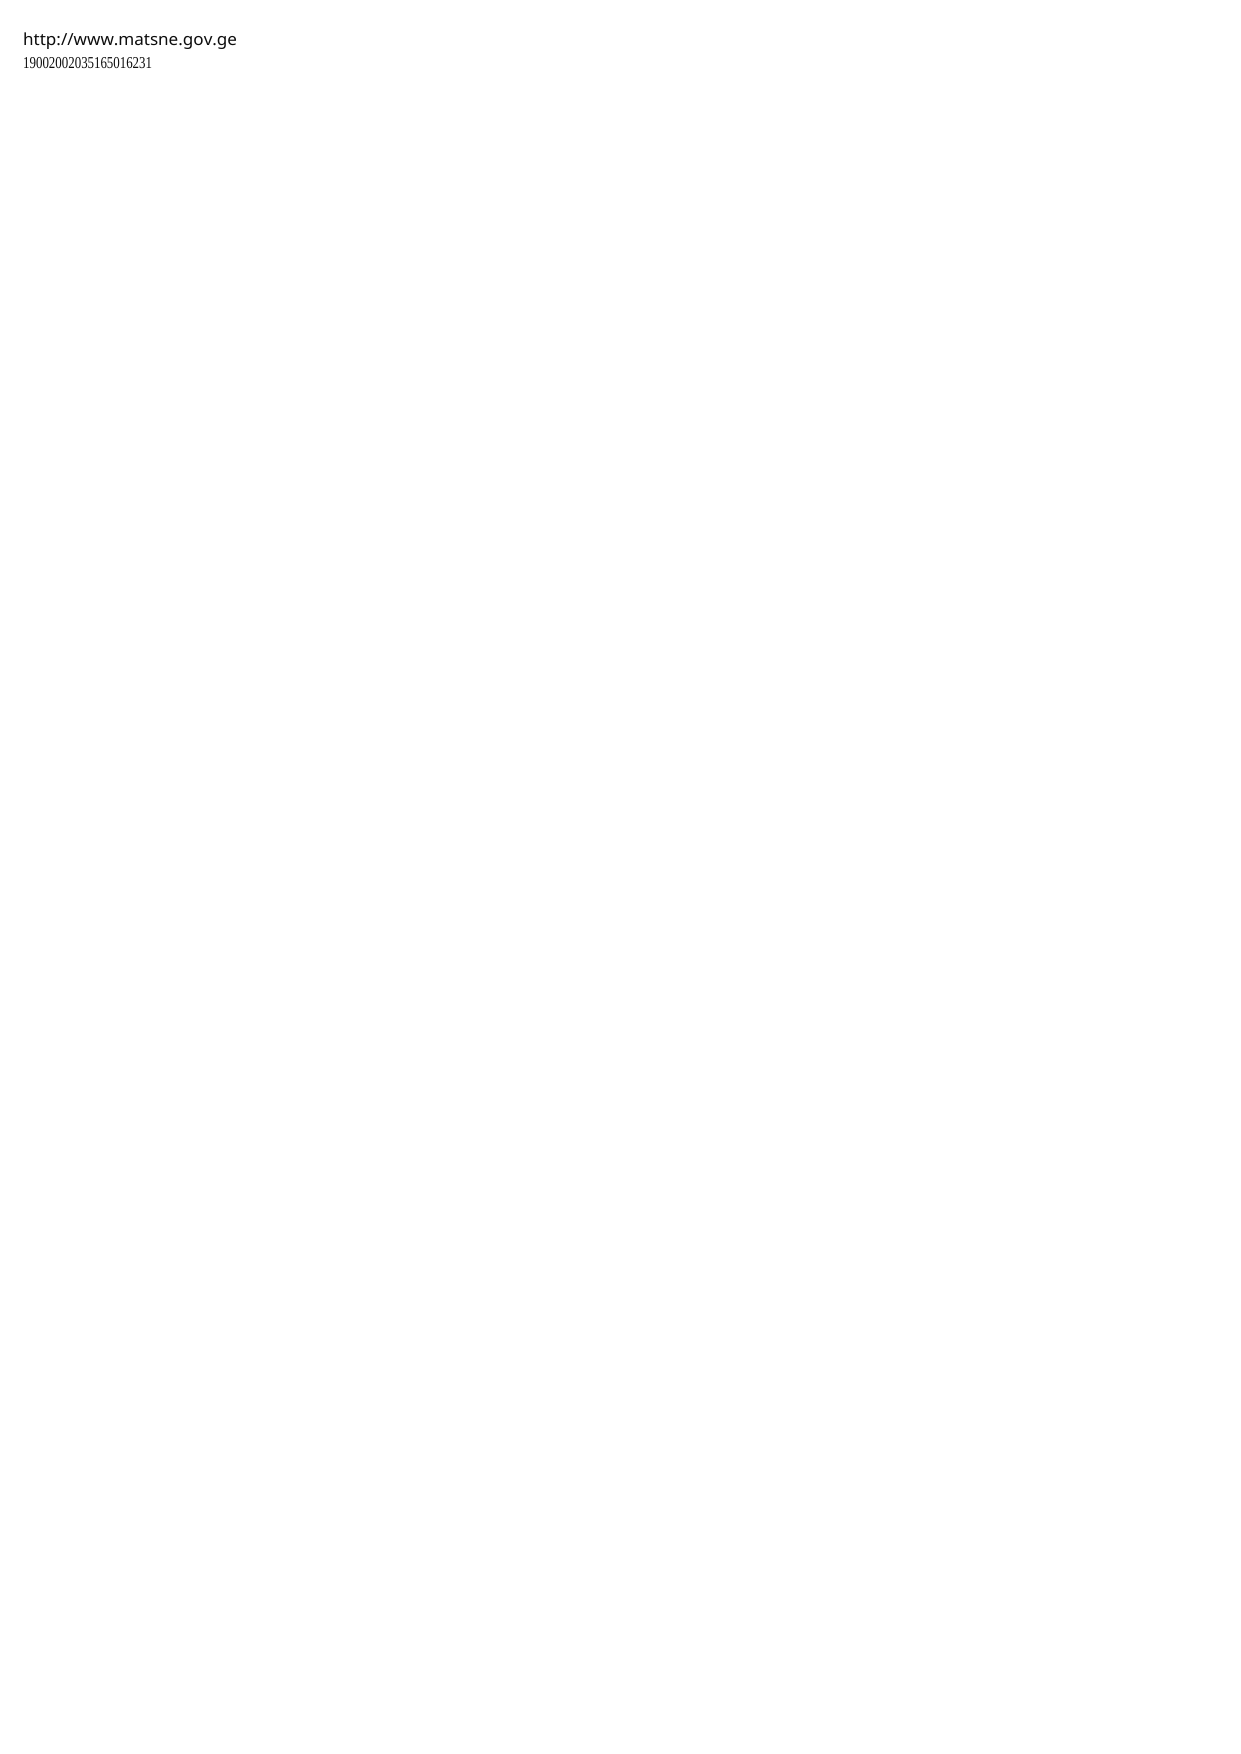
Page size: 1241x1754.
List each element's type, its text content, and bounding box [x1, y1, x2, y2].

text http://www.matsne.gov.ge 19002002035165016231 [23, 27, 1230, 72]
